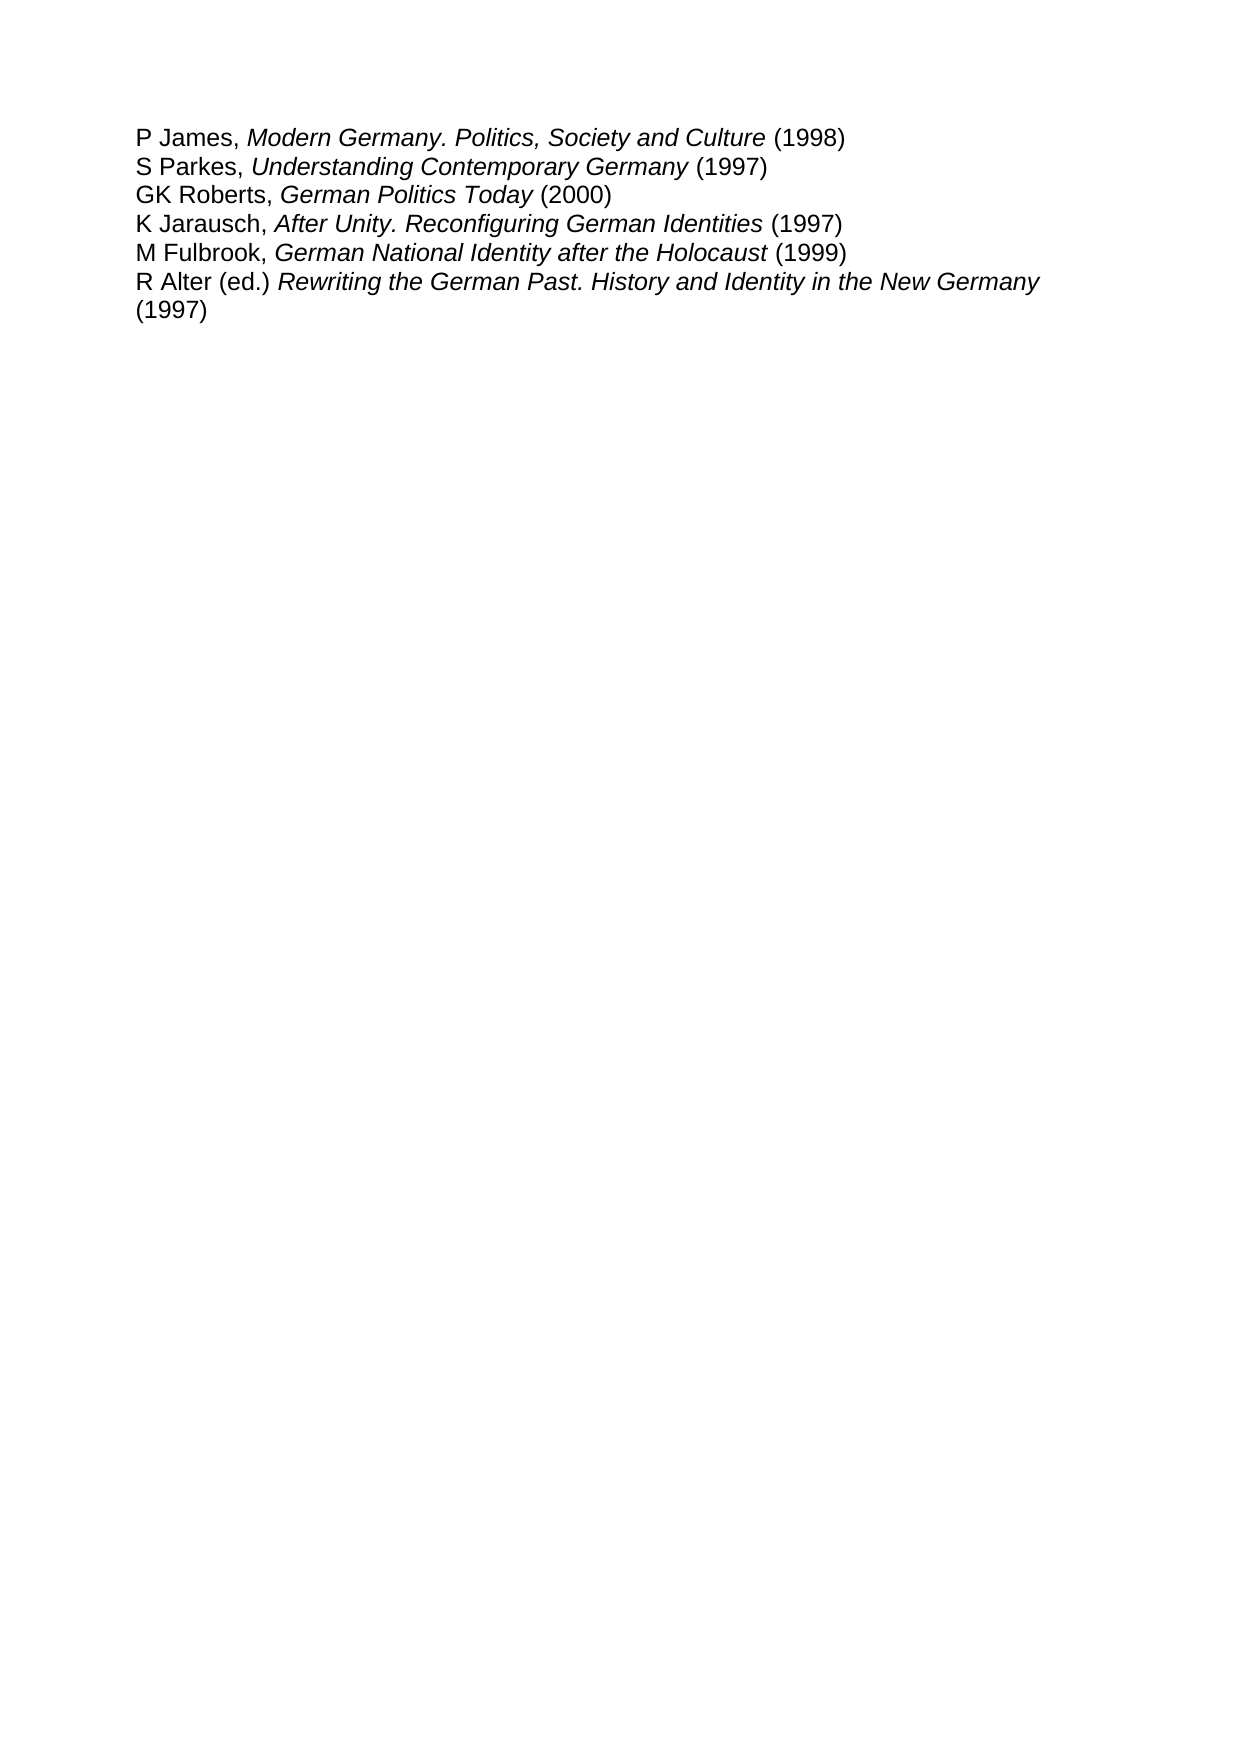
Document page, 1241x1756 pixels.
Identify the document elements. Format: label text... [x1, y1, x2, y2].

text R Alter (ed.) Rewriting the German Past. History and Identity in the New Germany (1997) [135, 267, 1105, 324]
text P James, Modern Germany. Politics, Society and Culture (1998) [135, 123, 1105, 152]
text M Fulbrook, German National Identity after the Holocaust (1999) [135, 238, 1105, 267]
text S Parkes, Understanding Contemporary Germany (1997) [135, 152, 1105, 180]
text GK Roberts, German Politics Today (2000) [135, 180, 1105, 209]
text K Jarausch, After Unity. Reconfiguring German Identities (1997) [135, 209, 1105, 238]
